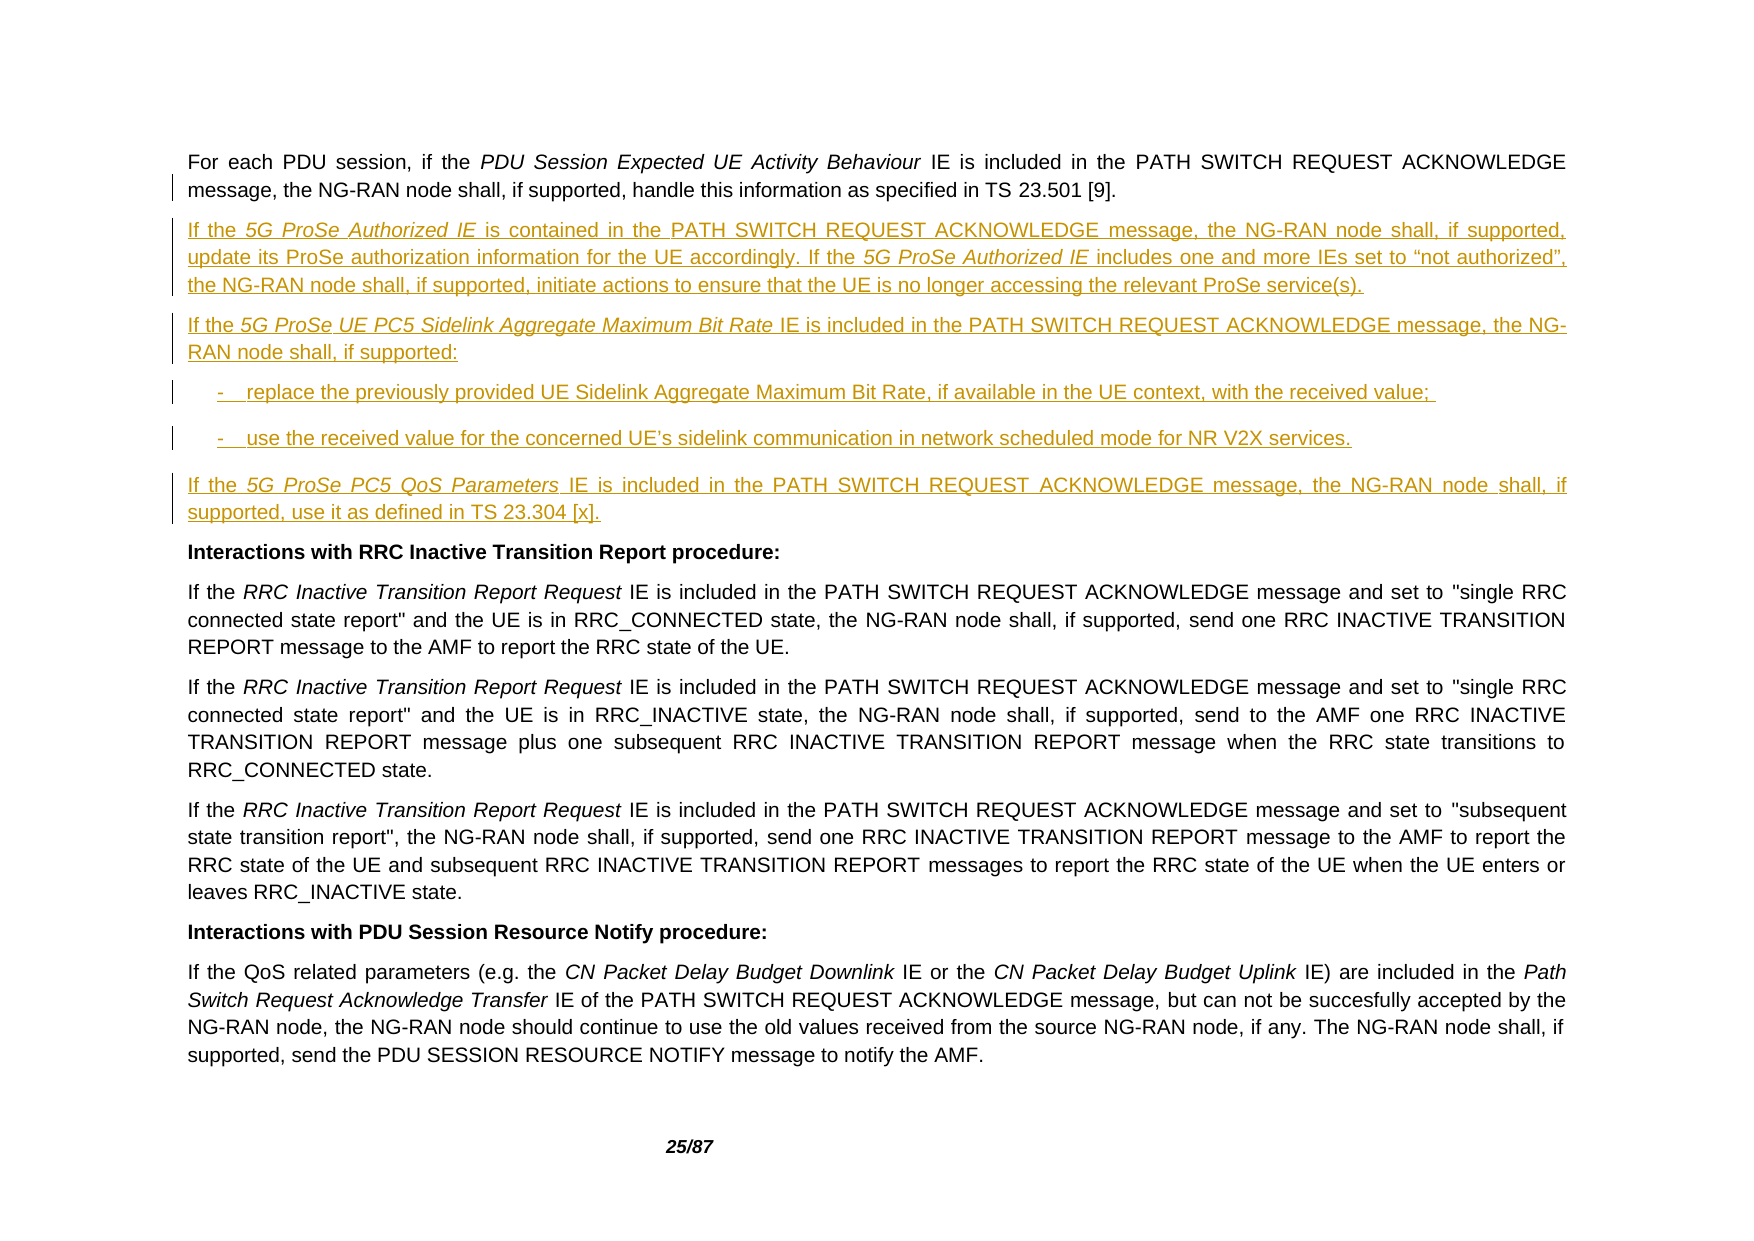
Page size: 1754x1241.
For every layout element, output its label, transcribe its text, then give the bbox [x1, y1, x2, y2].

text If the RRC Inactive Transition Report Request IE is included in the PATH SWITCH REQUEST ACKNOWLEDGE message and set to "single RRC connected state report" and the UE is in RRC_INACTIVE state, the NG-RAN node shall, if supported, send to the AMF one RRC INACTIVE TRANSITION REPORT message plus one subsequent RRC INACTIVE TRANSITION REPORT message when the RRC state transitions to RRC_CONNECTED state. [187, 675, 1567, 781]
text If the RRC Inactive Transition Report Request IE is included in the PATH SWITCH REQUEST ACKNOWLEDGE message and set to "subsequent state transition report", the NG-RAN node shall, if supported, send one RRC INACTIVE TRANSITION REPORT message to the AMF to report the RRC state of the UE and subsequent RRC INACTIVE TRANSITION REPORT messages to report the RRC state of the UE when the UE enters or leaves RRC_INACTIVE state. [187, 797, 1567, 904]
text If the QoS related parameters (e.g. the CN Packet Delay Budget Downlink IE or the CN Packet Delay Budget Uplink IE) are included in the Path Switch Request Acknowledge Transfer IE of the PATH SWITCH REQUEST ACKNOWLEDGE message, but can not be succesfully accepted by the NG-RAN node, the NG-RAN node should continue to use the old values received from the source NG-RAN node, if any. The NG-RAN node shall, if supported, send the PDU SESSION RESOURCE NOTIFY message to notify the AMF. [187, 960, 1567, 1066]
text For each PDU session, if the PDU Session Expected UE Activity Behaviour IE is included in the PATH SWITCH REQUEST ACKNOWLEDGE message, the NG-RAN node shall, if supported, handle this information as specified in TS 23.501 [9]. [187, 150, 1567, 201]
text Interactions with PDU Session Resource Notify procedure: [187, 920, 1567, 944]
text If the RRC Inactive Transition Report Request IE is included in the PATH SWITCH REQUEST ACKNOWLEDGE message and set to "single RRC connected state report" and the UE is in RRC_CONNECTED state, the NG-RAN node shall, if supported, send one RRC INACTIVE TRANSITION REPORT message to the AMF to report the RRC state of the UE. [187, 580, 1567, 659]
text Interactions with RRC Inactive Transition Report procedure: [187, 540, 1567, 564]
